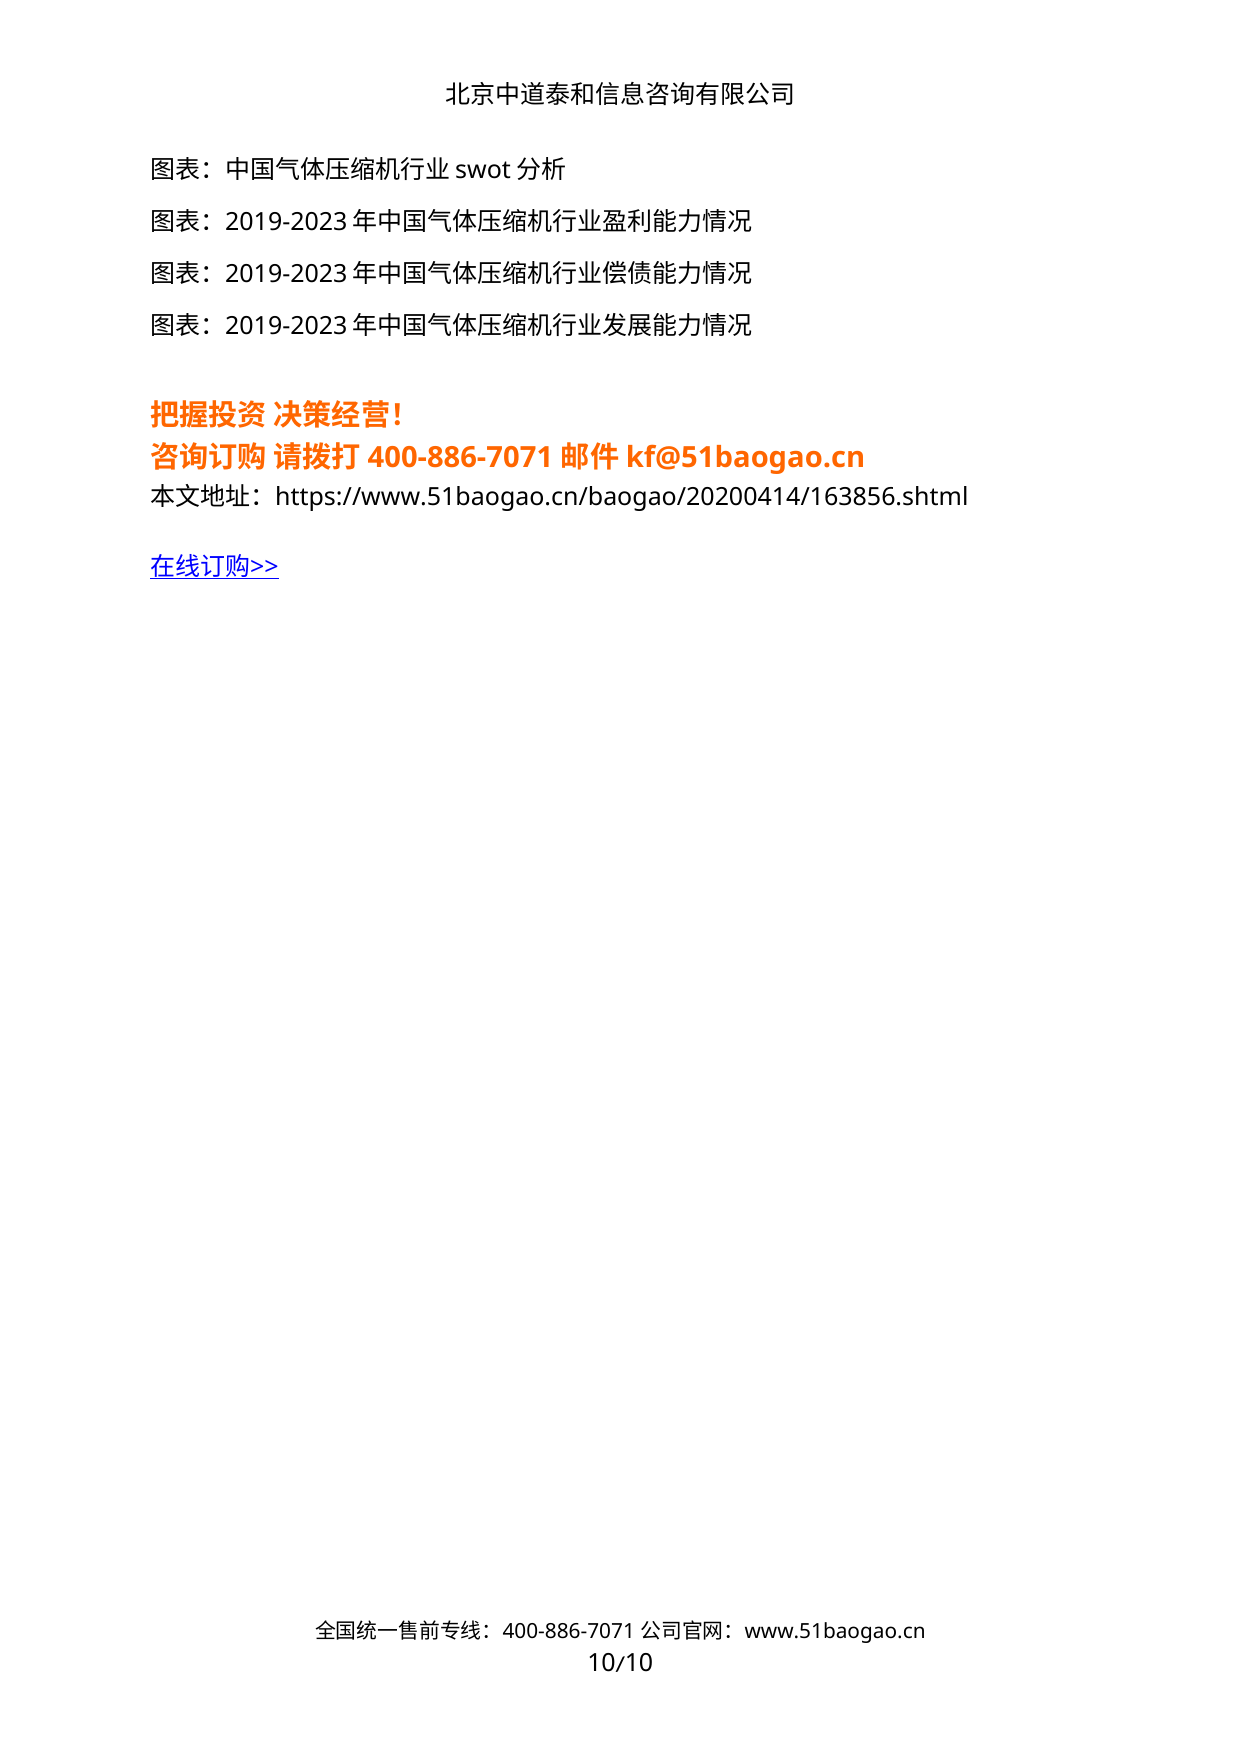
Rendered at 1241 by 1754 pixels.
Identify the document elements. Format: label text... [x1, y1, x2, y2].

text 把握投资 决策经营！咨询订购 请拨打 400-886-7071 邮件 kf@51baogao.cn本文地址：https://www.51baogao.cn/baogao/20200414/163856.shtml [150, 357, 1090, 512]
text 图表：2019-2023年中国气体压缩机行业偿债能力情况 [150, 254, 1090, 290]
text 图表：2019-2023年中国气体压缩机行业盈利能力情况 [150, 202, 1090, 238]
text 在线订购>> [150, 512, 1090, 583]
text 图表：2019-2023年中国气体压缩机行业发展能力情况 [150, 306, 1090, 342]
text 图表：中国气体压缩机行业swot分析 [150, 150, 1090, 186]
